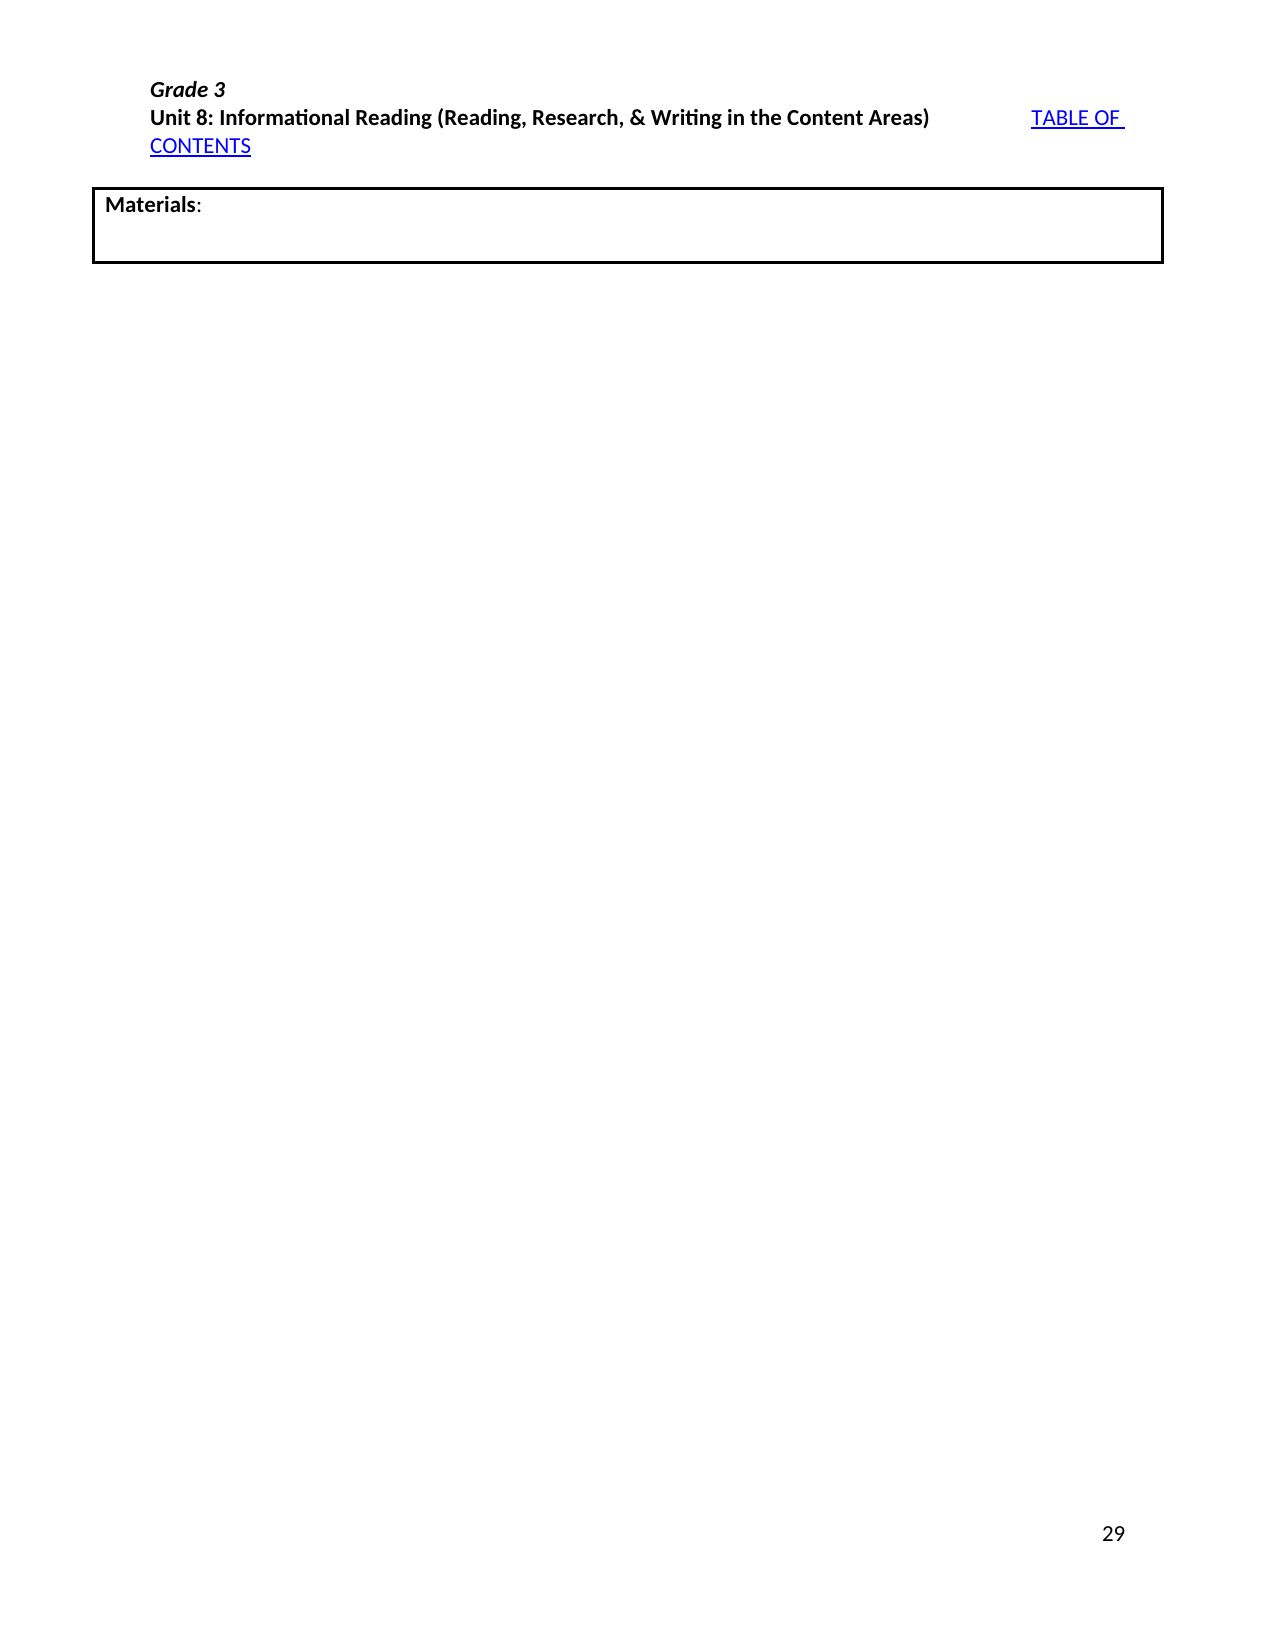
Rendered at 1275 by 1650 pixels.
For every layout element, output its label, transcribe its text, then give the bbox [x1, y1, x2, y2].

table_cell Materials: [95, 190, 1161, 261]
